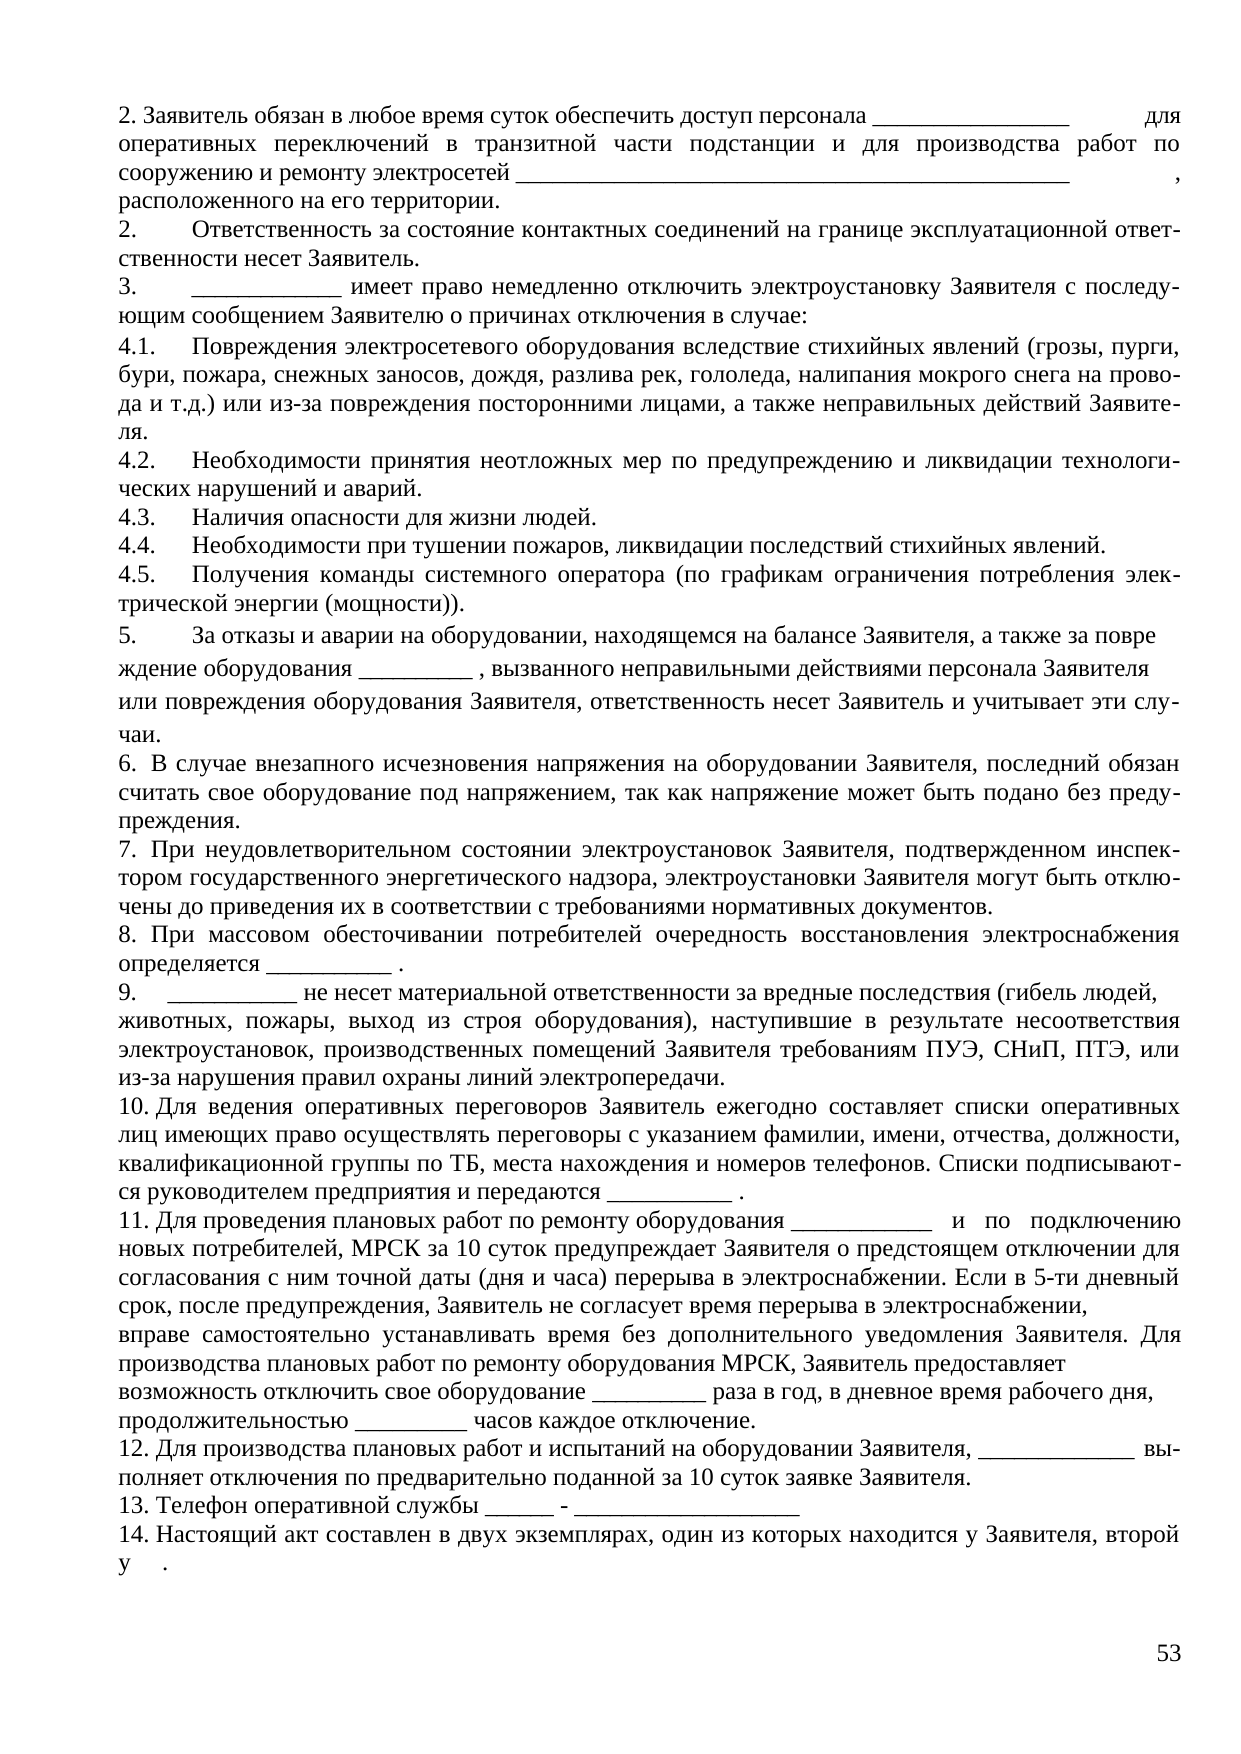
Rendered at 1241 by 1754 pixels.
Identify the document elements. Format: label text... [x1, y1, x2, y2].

text возможность отключить свое оборудование раза в год, в дневное время рабочего дня, [118, 1377, 1181, 1405]
list Для проведения плановых работ по ремонту оборудования и по подключению новых потребителей, МРСК за 10 суток предупреждает Заявителя о предстоящем отключении для согласования с ним точной даты (дня и часа) перерыва в электроснабжении. Если в 5-ти дневный срок, после предупреждения, Заявитель не согласует время перерыва в электроснабжении, вправе самостоятельно устанавливать время без дополнительного уведомления Заявителя. Для производства плановых работ по ремонту оборудования МРСК, Заявитель предоставляет [118, 1205, 1181, 1377]
text 2. Заявитель обязан в любое время суток обеспечить доступ персонала для оперативных переключений в транзитной части подстанции и для производства работ по сооружению и ремонту электросетей , расположенного на его территории. [118, 101, 1181, 215]
list При неудовлетворительном состоянии электроустановок Заявителя, подтвержденном инспектором государственного энергетического надзора, электроустановки Заявителя могут быть отключены до приведения их в соответствии с требованиями нормативных документов. [118, 834, 1180, 920]
text 9. не несет материальной ответственности за вредные последствия (гибель людей, [118, 977, 1181, 1006]
list имеет право немедленно отключить электроустановку Заявителя с последующим сообщением Заявителю о причинах отключения в случае: [118, 272, 1180, 329]
list Необходимости при тушении пожаров, ликвидации последствий стихийных явлений. [118, 531, 1181, 559]
list Для ведения оперативных переговоров Заявитель ежегодно составляет списки оперативных лиц имеющих право осуществлять переговоры с указанием фамилии, имени, отчества, должности, квалификационной группы по ТБ, места нахождения и номеров телефонов. Списки подписываются руководителем предприятия и передаются . [118, 1091, 1181, 1205]
list Ответственность за состояние контактных соединений на границе эксплуатационной ответственности несет Заявитель. [118, 215, 1181, 272]
list Телефон оперативной службы - [118, 1491, 1181, 1519]
text животных, пожары, выход из строя оборудования), наступившие в результате несоответствия электроустановок, производственных помещений Заявителя требованиям ПУЭ, СНиП, ПТЭ, или из-за нарушения правил охраны линий электропередачи. [118, 1006, 1181, 1091]
text продолжительностью часов каждое отключение. [118, 1405, 1181, 1434]
list Наличия опасности для жизни людей. [118, 502, 1181, 531]
list В случае внезапного исчезновения напряжения на оборудовании Заявителя, последний обязан считать свое оборудование под напряжением, так как напряжение может быть подано без предупреждения. [118, 749, 1181, 834]
text 5. За отказы и аварии на оборудовании, находящемся на балансе Заявителя, а также за повре ждение оборудования , вызванного неправильными действиями персонала Заявителя [118, 617, 1180, 683]
list Настоящий акт составлен в двух экземплярах, один из которых находится у Заявителя, второй у . [118, 1519, 1180, 1576]
list При массовом обесточивании потребителей очередность восстановления электроснабжения определяется . [118, 920, 1180, 977]
text или повреждения оборудования Заявителя, ответственность несет Заявитель и учитывает эти случаи. [118, 683, 1179, 749]
list Повреждения электросетевого оборудования вследствие стихийных явлений (грозы, пурги, бури, пожара, снежных заносов, дождя, разлива рек, гололеда, налипания мокрого снега на провода и т.д.) или из-за повреждения посторонними лицами, а также неправильных действий Заявителя. [118, 331, 1181, 445]
list Получения команды системного оператора (по графикам ограничения потребления электрической энергии (мощности)). [118, 559, 1181, 617]
list Необходимости принятия неотложных мер по предупреждению и ликвидации технологических нарушений и аварий. [118, 445, 1180, 502]
list Для производства плановых работ и испытаний на оборудовании Заявителя, выполняет отключения по предварительно поданной за 10 суток заявке Заявителя. [118, 1434, 1180, 1491]
text 53 [118, 1638, 1181, 1667]
